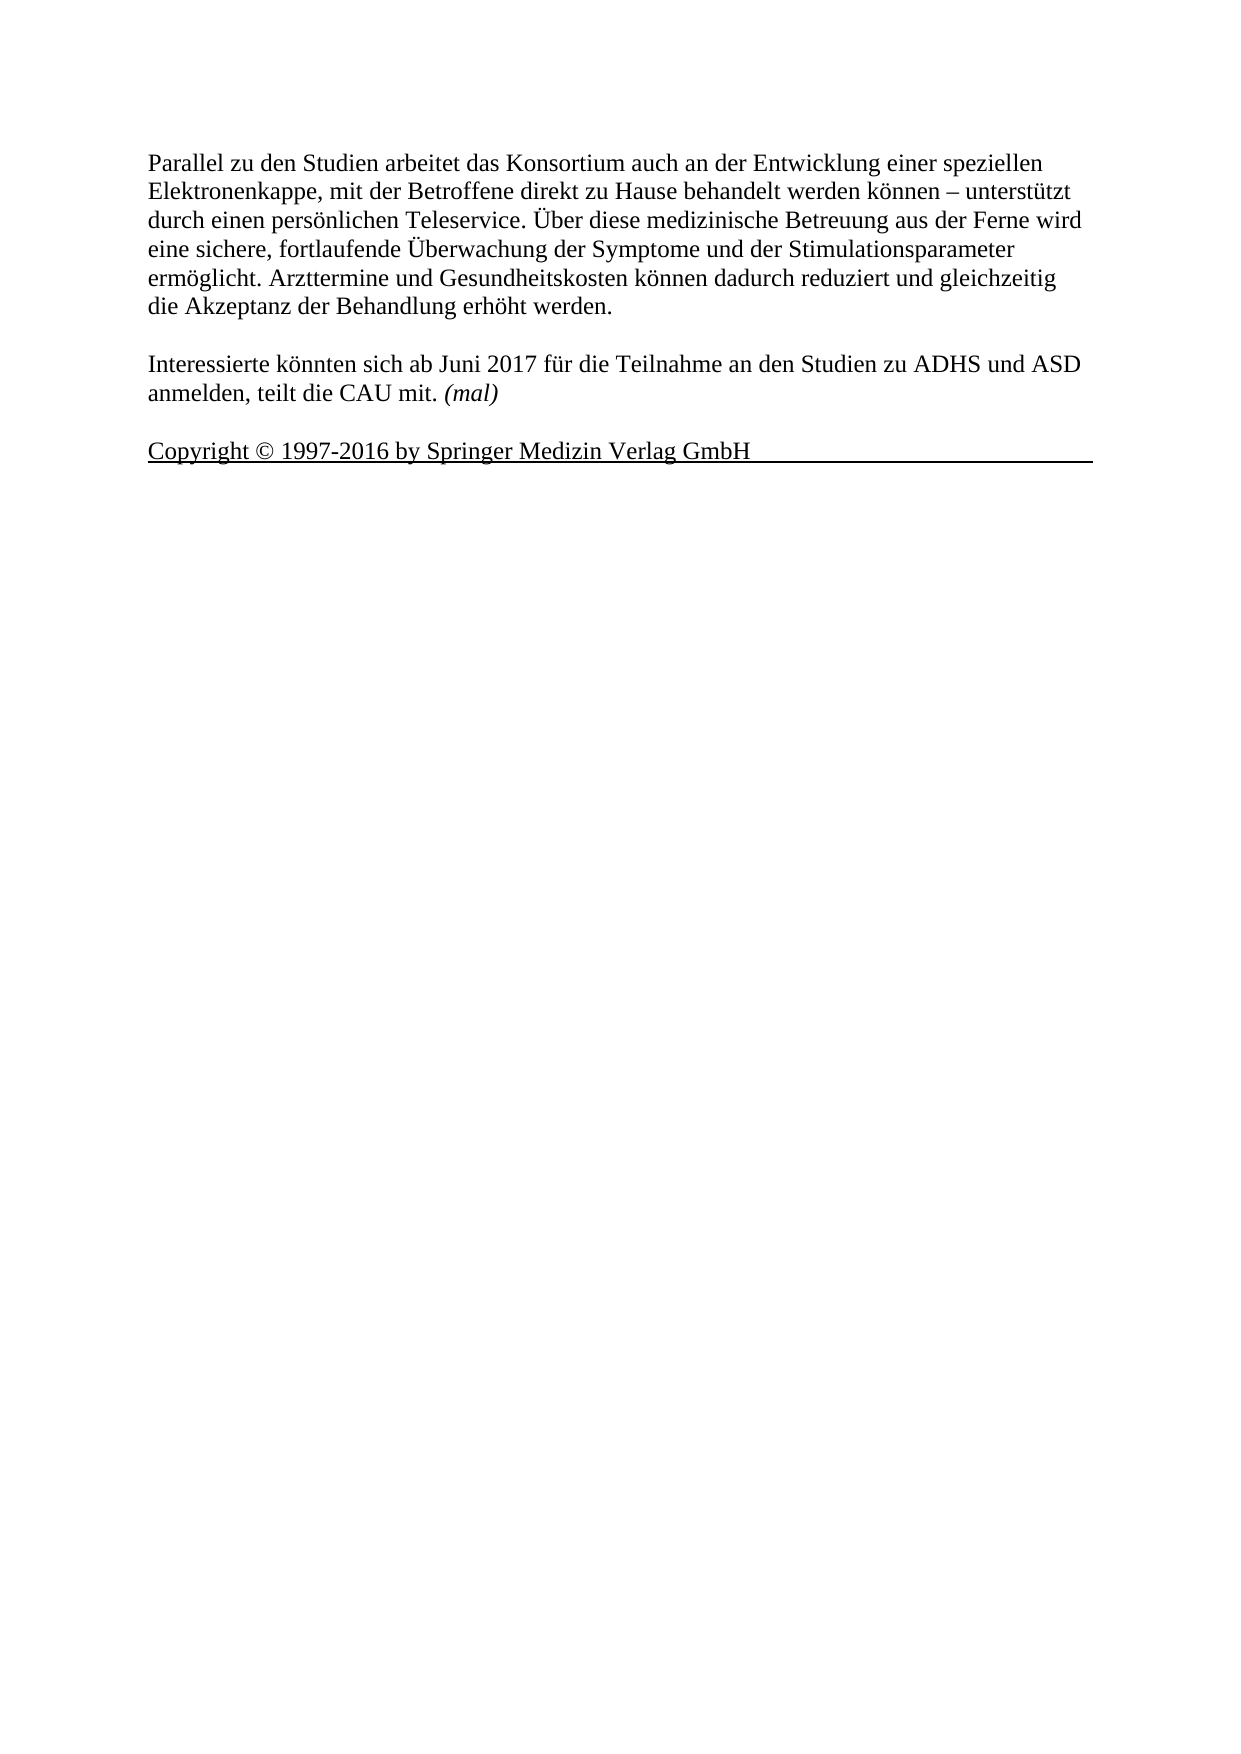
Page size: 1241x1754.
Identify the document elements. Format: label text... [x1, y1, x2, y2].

text Interessierte könnten sich ab Juni 2017 für die Teilnahme an den Studien zu ADHS und ASD anmelden, teilt die CAU mit. (mal) [148, 349, 1093, 407]
text Copyright © 1997-2016 by Springer Medizin Verlag GmbH [148, 436, 1093, 461]
text Parallel zu den Studien arbeitet das Konsortium auch an der Entwicklung einer speziellen Elektronenkappe, mit der Betroffene direkt zu Hause behandelt werden können – unterstützt durch einen persönlichen Teleservice. Über diese medizinische Betreuung aus der Ferne wird eine sichere, fortlaufende Überwachung der Symptome und der Stimulationsparameter ermöglicht. Arzttermine und Gesundheitskosten können dadurch reduziert und gleichzeitig die Akzeptanz der Behandlung erhöht werden. [148, 148, 1093, 320]
